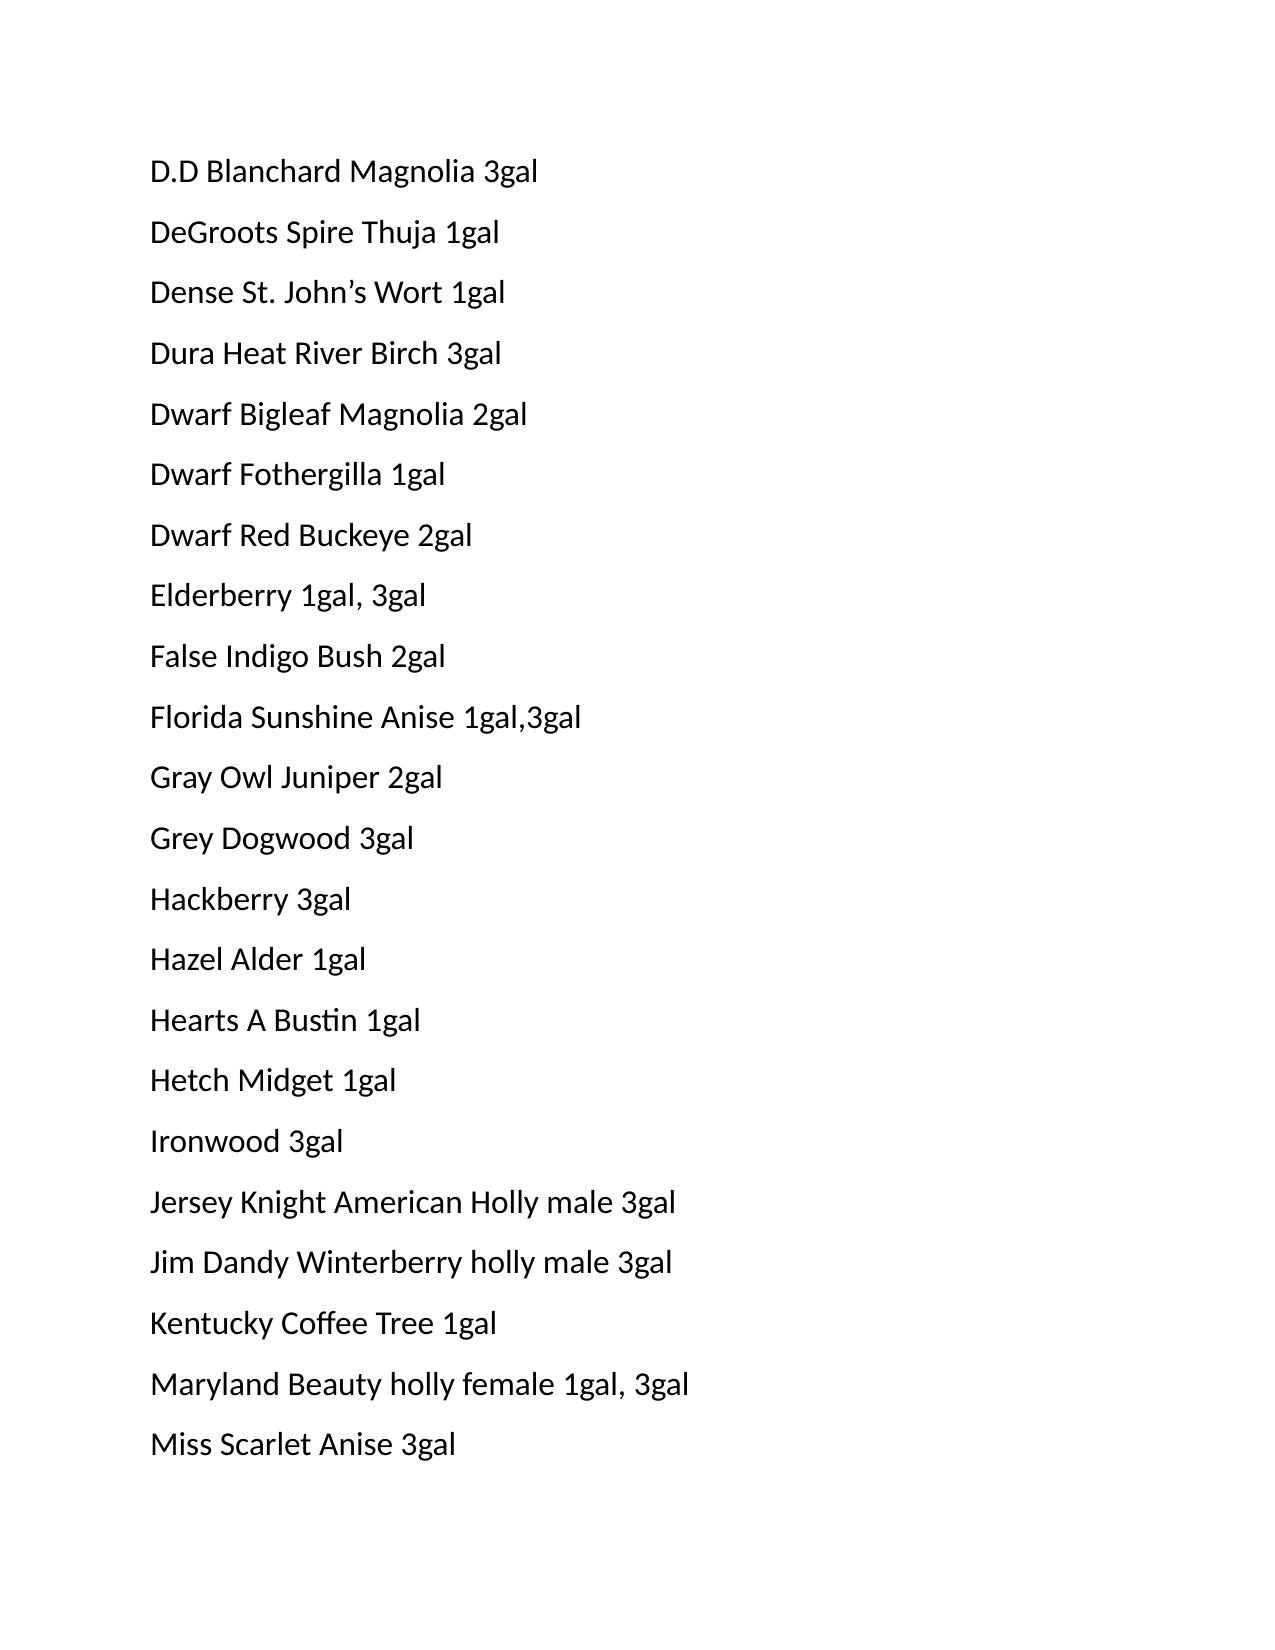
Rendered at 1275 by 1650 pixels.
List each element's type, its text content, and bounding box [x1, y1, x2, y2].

text D.D Blanchard Magnolia 3gal [150, 150, 1125, 191]
text Jersey Knight American Holly male 3gal [150, 1181, 1125, 1221]
text Grey Dogwood 3gal [150, 817, 1125, 858]
text Florida Sunshine Anise 1gal,3gal [150, 696, 1125, 736]
text Dwarf Red Buckeye 2gal [150, 514, 1125, 554]
text Hetch Midget 1gal [150, 1059, 1125, 1100]
text DeGroots Spire Thuja 1gal [150, 211, 1125, 251]
text Miss Scarlet Anise 3gal [150, 1423, 1125, 1464]
text Dense St. John’s Wort 1gal [150, 271, 1125, 312]
text Elderberry 1gal, 3gal [150, 574, 1125, 615]
text Kentucky Coffee Tree 1gal [150, 1302, 1125, 1343]
text Gray Owl Juniper 2gal [150, 756, 1125, 797]
text Jim Dandy Winterberry holly male 3gal [150, 1241, 1125, 1282]
text Dwarf Fothergilla 1gal [150, 453, 1125, 494]
text Dwarf Bigleaf Magnolia 2gal [150, 392, 1125, 433]
text Dura Heat River Birch 3gal [150, 332, 1125, 373]
text Hearts A Bustin 1gal [150, 999, 1125, 1039]
text Hazel Alder 1gal [150, 938, 1125, 979]
text Ironwood 3gal [150, 1120, 1125, 1161]
text Maryland Beauty holly female 1gal, 3gal [150, 1362, 1125, 1403]
text False Indigo Bush 2gal [150, 635, 1125, 676]
text Hackberry 3gal [150, 877, 1125, 918]
